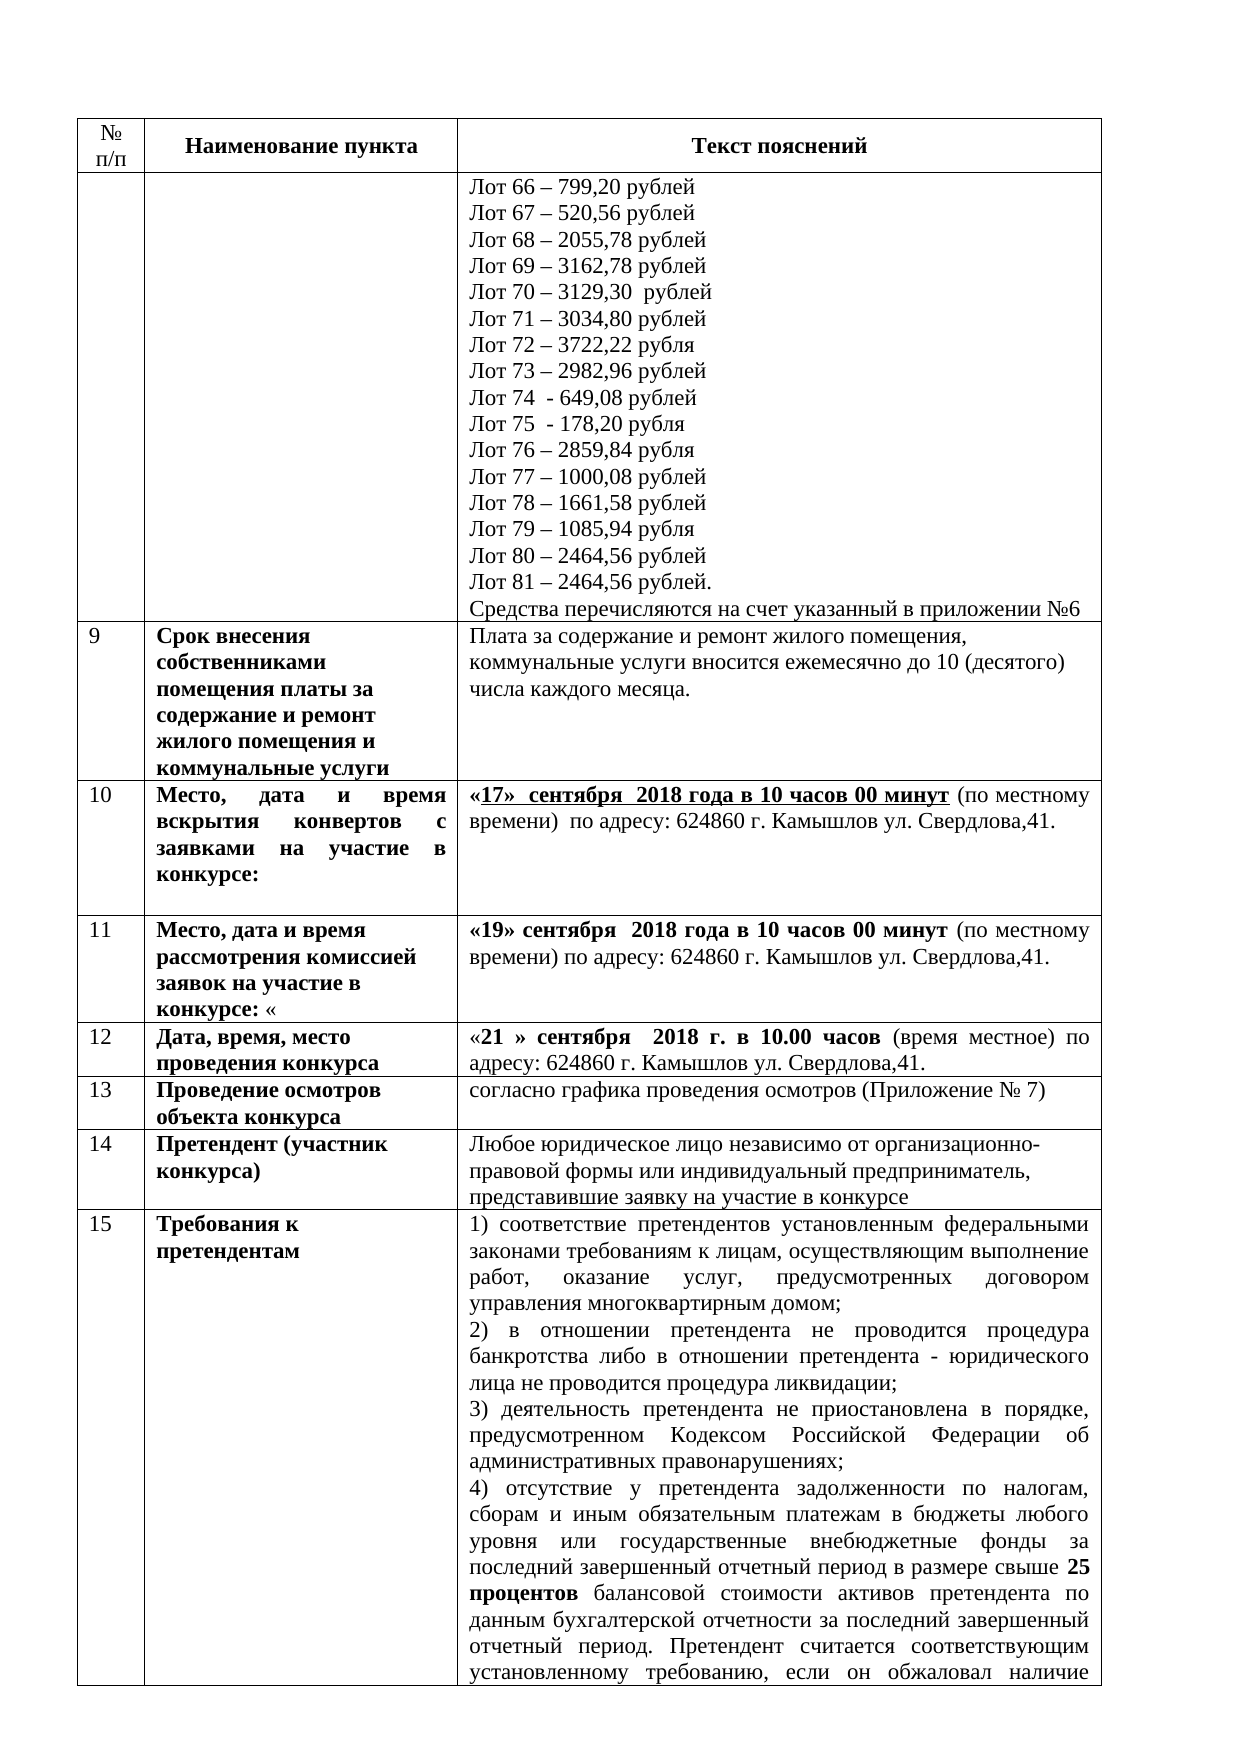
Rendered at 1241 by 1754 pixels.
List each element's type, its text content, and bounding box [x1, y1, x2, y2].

table_cell согласно графика проведения осмотров (Приложение № 7) [458, 1077, 1101, 1129]
table_cell 10 [78, 781, 144, 915]
table_cell Место, дата и время рассмотрения комиссией заявок на участие в конкурсе: « [145, 916, 457, 1022]
table_cell 12 [78, 1023, 144, 1076]
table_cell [458, 1210, 1101, 1685]
table_cell Место, дата и время вскрытия конвертов с заявками на участие в конкурсе: [145, 781, 457, 915]
table_cell «21 » сентября 2018 г. в 10.00 часов (время местное) по адресу: 624860 г. Камышлов ул. Свердлова,41. [458, 1023, 1101, 1076]
table_cell Претендент (участник конкурса) [145, 1130, 457, 1209]
table_cell «17» сентября 2018 года в 10 часов 00 минут (по местному времени) по адресу: 624860 г. Камышлов ул. Свердлова,41. [458, 781, 1101, 915]
table_cell 11 [78, 916, 144, 1022]
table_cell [458, 173, 1101, 621]
table_cell «19» сентября 2018 года в 10 часов 00 минут (по местному времени) по адресу: 624860 г. Камышлов ул. Свердлова,41. [458, 916, 1101, 1022]
table_cell Дата, время, место проведения конкурса [145, 1023, 457, 1076]
table_cell 9 [78, 622, 144, 780]
table_cell 13 [78, 1077, 144, 1129]
table_cell Любое юридическое лицо независимо от организационно-правовой формы или индивидуальный предприниматель, представившие заявку на участие в конкурсе [458, 1130, 1101, 1209]
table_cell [145, 173, 457, 621]
table_cell 8 [78, 173, 144, 621]
table_cell 15 [78, 1210, 144, 1685]
table_cell 14 [78, 1130, 144, 1209]
table_cell Требования к претендентам [145, 1210, 457, 1685]
table_header № п/п [78, 119, 144, 172]
table_header Текст пояснений [458, 119, 1101, 172]
table_header Наименование пункта [145, 119, 457, 172]
table_cell Срок внесения собственниками помещения платы за содержание и ремонт жилого помещения и коммунальные услуги [145, 622, 457, 780]
table_cell Плата за содержание и ремонт жилого помещения, коммунальные услуги вносится ежемесячно до 10 (десятого) числа каждого месяца. [458, 622, 1101, 780]
table_cell Проведение осмотров объекта конкурса [145, 1077, 457, 1129]
